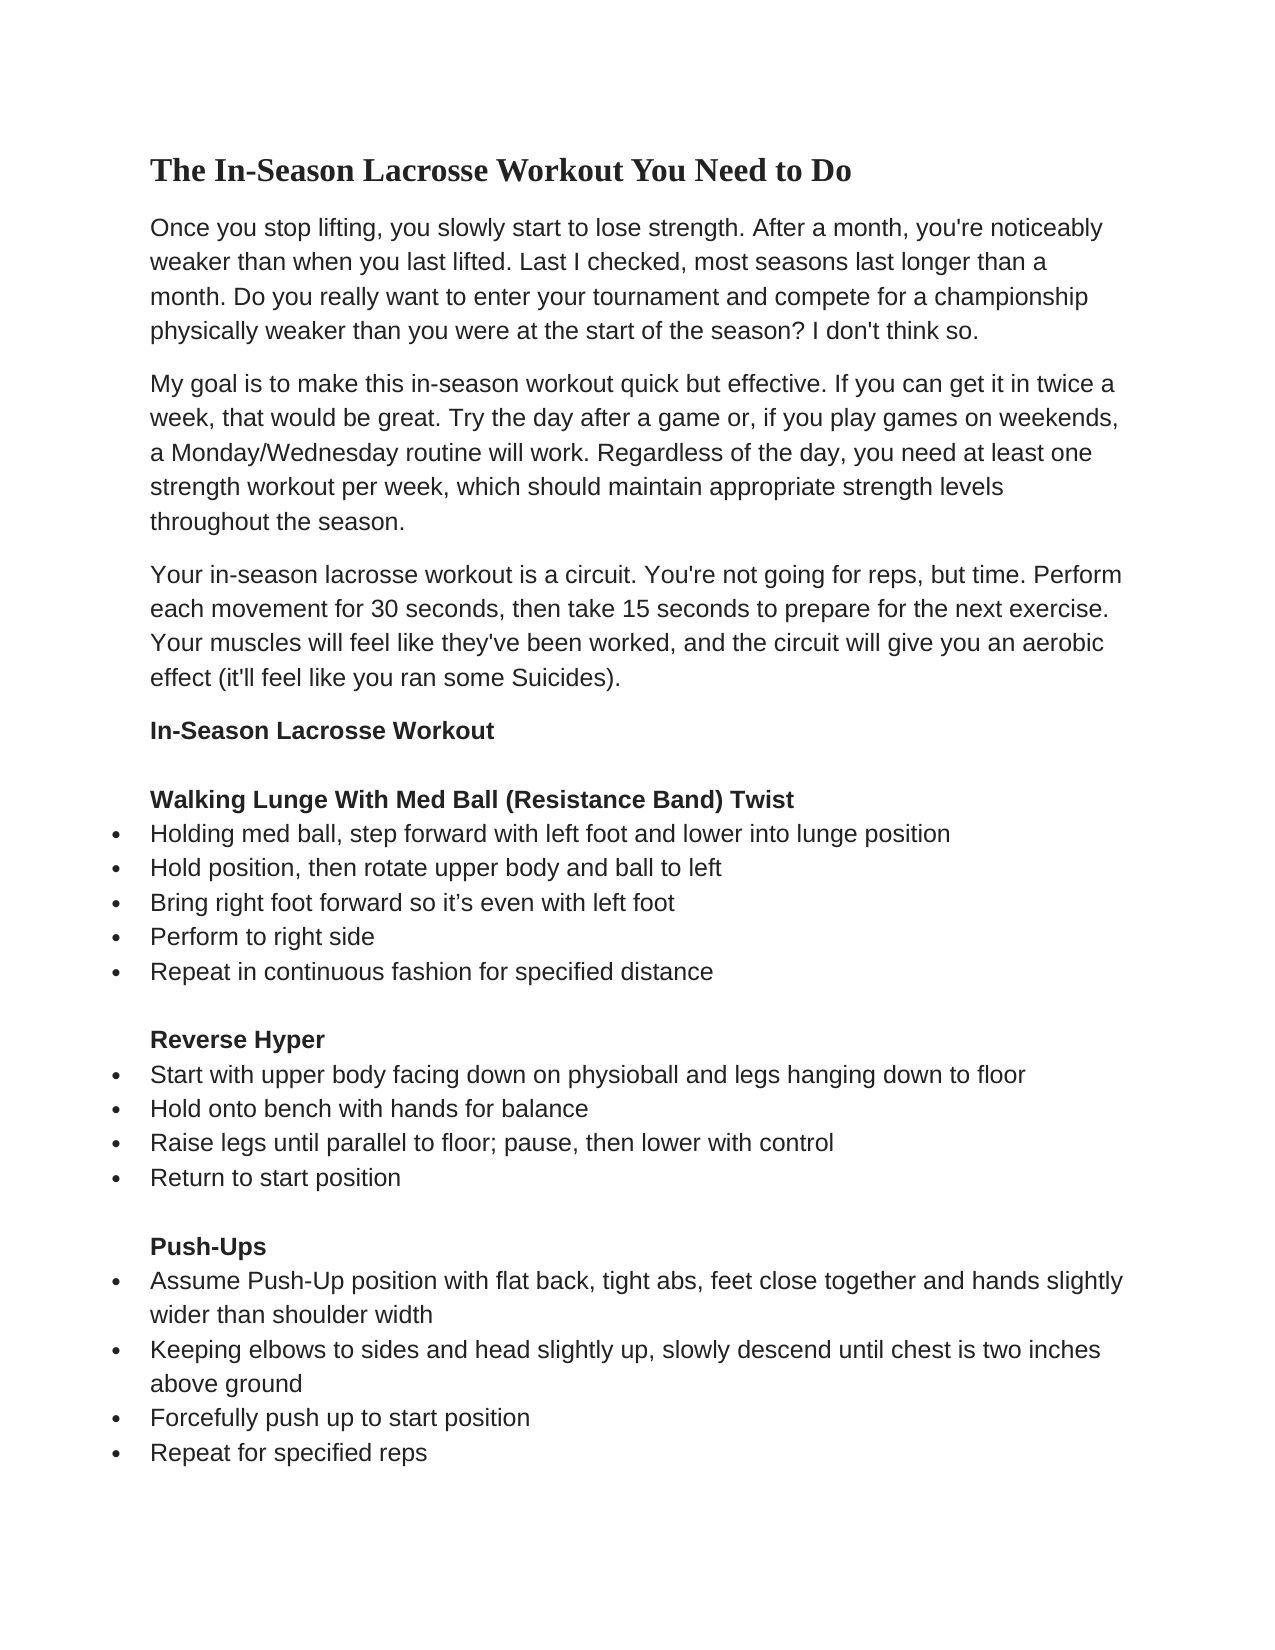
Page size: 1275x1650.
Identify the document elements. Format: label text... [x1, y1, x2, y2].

list Hold onto bench with hands for balance [112, 1088, 1125, 1123]
list Keeping elbows to sides and head slightly up, slowly descend until chest is two inches above ground [112, 1329, 1125, 1398]
list Repeat in continuous fashion for specified distance [112, 951, 1125, 985]
list Repeat for specified reps [112, 1432, 1125, 1466]
list Start with upper body facing down on physioball and legs hanging down to floor [112, 1054, 1125, 1088]
list Hold position, then rotate upper body and ball to left [112, 848, 1125, 882]
text Your in-season lacrosse workout is a circuit. You're not going for reps, but time. Perform each movement for 30 seconds, then take 15 seconds to prepare for the next exercise. Your muscles will feel like they've been worked, and the circuit will give you an aerobic effect (it'll feel like you ran some Suicides). [150, 554, 1125, 691]
list Return to start position [112, 1157, 1125, 1191]
text Walking Lunge With Med Ball (Resistance Band) Twist [150, 779, 1125, 813]
text The In-Season Lacrosse Workout You Need to Do [150, 150, 1125, 188]
list Forcefully push up to start position [112, 1398, 1125, 1432]
list Bring right foot forward so it’s even with left foot [112, 882, 1125, 916]
list Holding med ball, step forward with left foot and lower into lunge position [112, 813, 1125, 848]
list Raise legs until parallel to floor; pause, then lower with control [112, 1123, 1125, 1157]
text In-Season Lacrosse Workout [150, 710, 1125, 744]
text Reverse Hyper [150, 1019, 1125, 1054]
list Assume Push-Up position with flat back, tight abs, feet close together and hands slightly wider than shoulder width [112, 1260, 1125, 1329]
text Once you stop lifting, you slowly start to lose strength. After a month, you're noticeably weaker than when you last lifted. Last I checked, most seasons last longer than a month. Do you really want to enter your tournament and compete for a championship physically weaker than you were at the start of the season? I don't think so. [150, 207, 1125, 344]
list Perform to right side [112, 916, 1125, 951]
text Push-Ups [150, 1226, 1125, 1260]
text My goal is to make this in-season workout quick but effective. If you can get it in twice a week, that would be great. Try the day after a game or, if you play games on weekends, a Monday/Wednesday routine will work. Regardless of the day, you need at least one strength workout per week, which should maintain appropriate strength levels throughout the season. [150, 363, 1125, 535]
